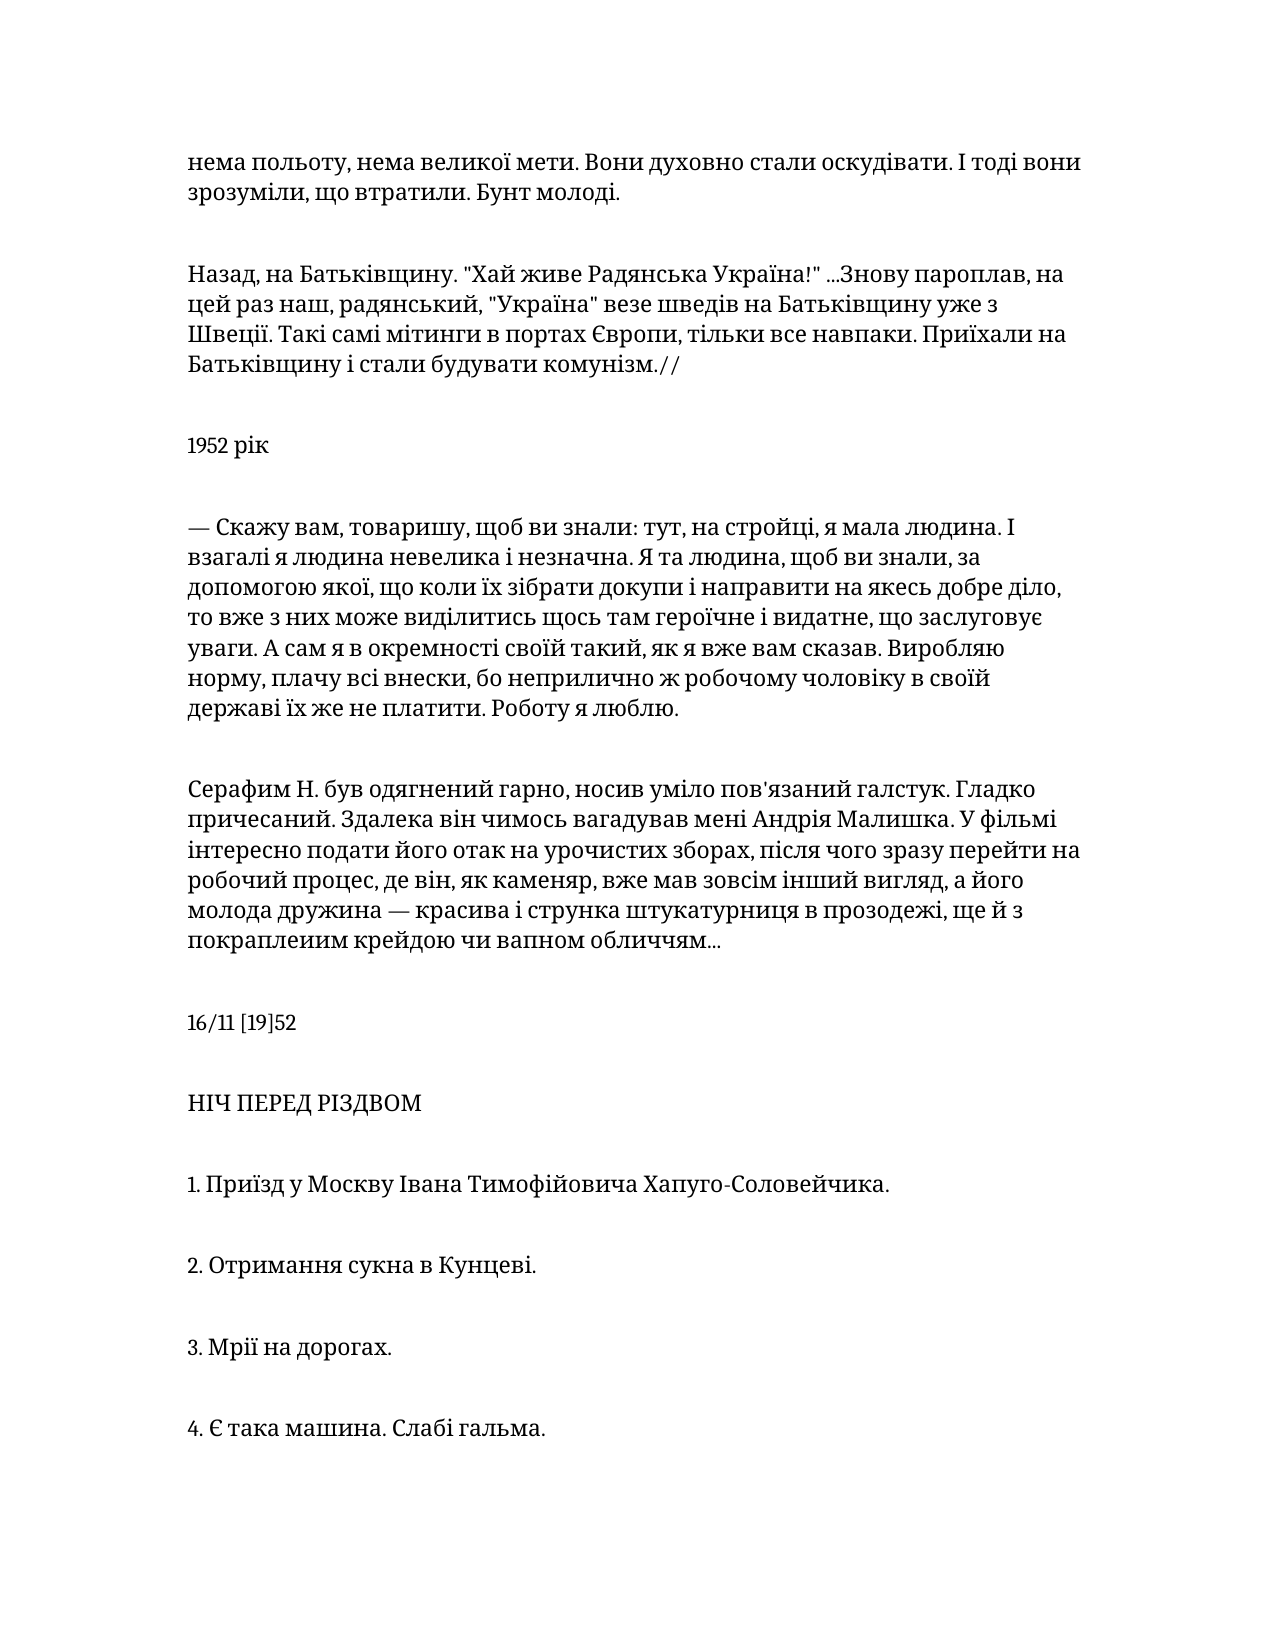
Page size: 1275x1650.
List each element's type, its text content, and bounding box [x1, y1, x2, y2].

text 3. Мрії на дорогах. [187, 1304, 1087, 1361]
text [187, 150, 1087, 207]
text Серафим Н. був одягнений гарно, носив уміло пов'язаний галстук. Гладко причесаний. Здалека він чимось вагадував мені Андрія Малишка. У фільмі інтересно подати його отак на урочистих зборах, після чого зразу перейти на робочий процес, де він, як каменяр, вже мав зовсім інший вигляд, а його молода дружина — красива і струнка штукатурниця в прозодежі, ще й з покраплеиим крейдою чи вапном обличчям... [187, 747, 1087, 954]
text — Скажу вам, товаришу, щоб ви знали: тут, на стройці, я мала людина. І взагалі я людина невелика і незначна. Я та людина, щоб ви знали, за допомогою якої, що коли їх зібрати докупи і направити на якесь добре діло, то вже з них може виділитись щось там героїчне і видатне, що заслуговує уваги. А сам я в окремності своїй такий, як я вже вам сказав. Виробляю норму, плачу всі внески, бо неприлично ж робочому чоловіку в своїй державі їх же не платити. Роботу я люблю. [187, 484, 1087, 722]
text НІЧ ПЕРЕД РІЗДВОМ [187, 1060, 1087, 1117]
text 2. Отримання сукна в Кунцеві. [187, 1223, 1087, 1279]
text 1. Приїзд у Москву Івана Тимофійовича Хапуго-Соловейчика. [187, 1142, 1087, 1198]
text 1952 рік [187, 403, 1087, 460]
text Назад, на Батьківщину. "Хай живе Радянська Україна!" ...Знову пароплав, на цей раз наш, радянський, "Україна" везе шведів на Батьківщину уже з Швеції. Такі самі мітинги в портах Європи, тільки все навпаки. Приїхали на Батьківщину і стали будувати комунізм.// [187, 231, 1087, 378]
text 16/11 [19]52 [187, 979, 1087, 1036]
text 4. Є така машина. Слабі гальма. [187, 1385, 1087, 1442]
